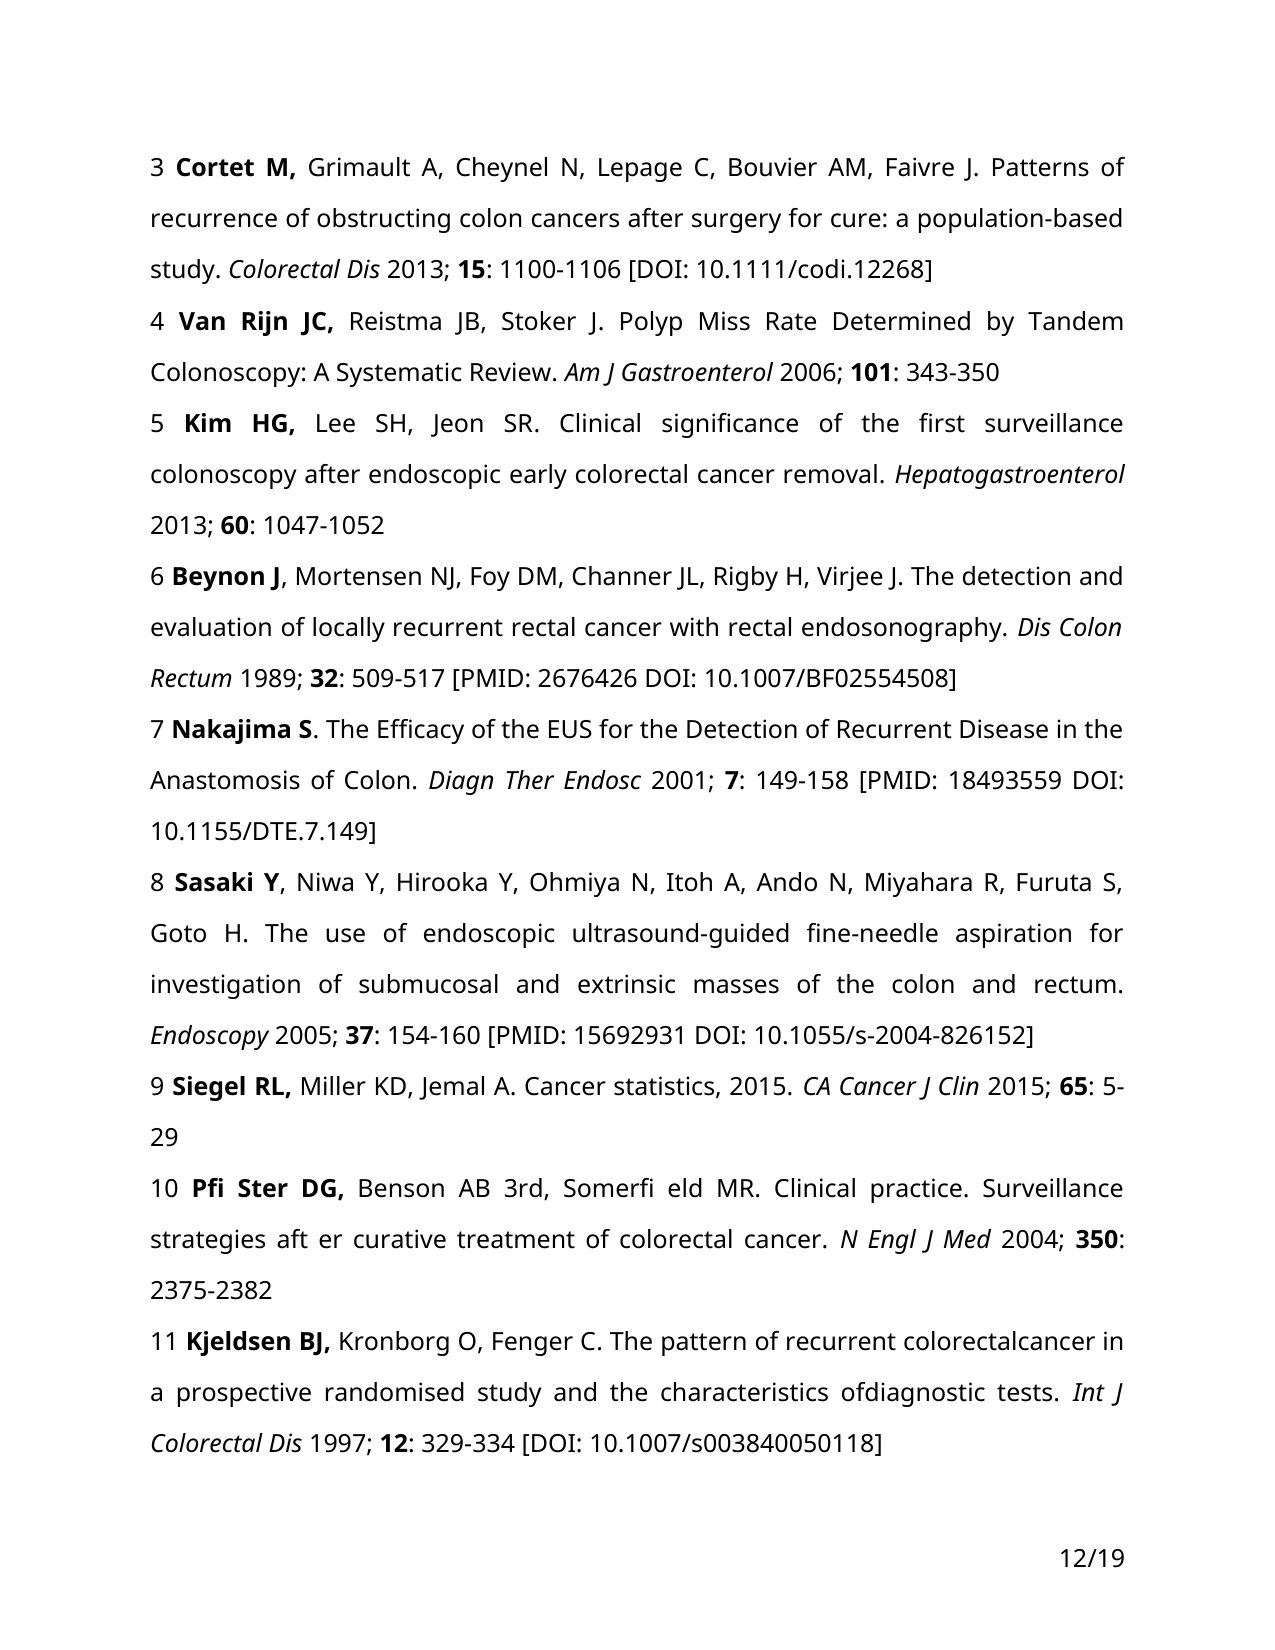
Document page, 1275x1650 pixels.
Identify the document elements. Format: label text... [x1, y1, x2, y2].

text 9 Siegel RL, Miller KD, Jemal A. Cancer statistics, 2015. CA Cancer J Clin 2015; 65: 5-29 [150, 1069, 1125, 1154]
text 3 Cortet M, Grimault A, Cheynel N, Lepage C, Bouvier AM, Faivre J. Patterns of recurrence of obstructing colon cancers after surgery for cure: a population-based study. Colorectal Dis 2013; 15: 1100-1106 [DOI: 10.1111/codi.12268] [150, 150, 1125, 286]
text 5 Kim HG, Lee SH, Jeon SR. Clinical significance of the first surveillance colonoscopy after endoscopic early colorectal cancer removal. Hepatogastroenterol 2013; 60: 1047-1052 [150, 405, 1125, 541]
text 8 Sasaki Y, Niwa Y, Hirooka Y, Ohmiya N, Itoh A, Ando N, Miyahara R, Furuta S, Goto H. The use of endoscopic ultrasound-guided fine-needle aspiration for investigation of submucosal and extrinsic masses of the colon and rectum. Endoscopy 2005; 37: 154-160 [PMID: 15692931 DOI: 10.1055/s-2004-826152] [150, 864, 1125, 1052]
text 6 Beynon J, Mortensen NJ, Foy DM, Channer JL, Rigby H, Virjee J. The detection and evaluation of locally recurrent rectal cancer with rectal endosonography. Dis Colon Rectum 1989; 32: 509-517 [PMID: 2676426 DOI: 10.1007/BF02554508] [150, 558, 1125, 694]
text 10 Pfi Ster DG, Benson AB 3rd, Somerfi eld MR. Clinical practice. Surveillance strategies aft er curative treatment of colorectal cancer. N Engl J Med 2004; 350: 2375-2382 [150, 1171, 1125, 1307]
text 11 Kjeldsen BJ, Kronborg O, Fenger C. The pattern of recurrent colorectalcancer in a prospective randomised study and the characteristics ofdiagnostic tests. Int J Colorectal Dis 1997; 12: 329-334 [DOI: 10.1007/s003840050118] [150, 1324, 1125, 1460]
text 7 Nakajima S. The Efficacy of the EUS for the Detection of Recurrent Disease in the Anastomosis of Colon. Diagn Ther Endosc 2001; 7: 149-158 [PMID: 18493559 DOI: 10.1155/DTE.7.149] [150, 711, 1125, 848]
text 4 Van Rijn JC, Reistma JB, Stoker J. Polyp Miss Rate Determined by Tandem Colonoscopy: A Systematic Review. Am J Gastroenterol 2006; 101: 343-350 [150, 303, 1125, 388]
